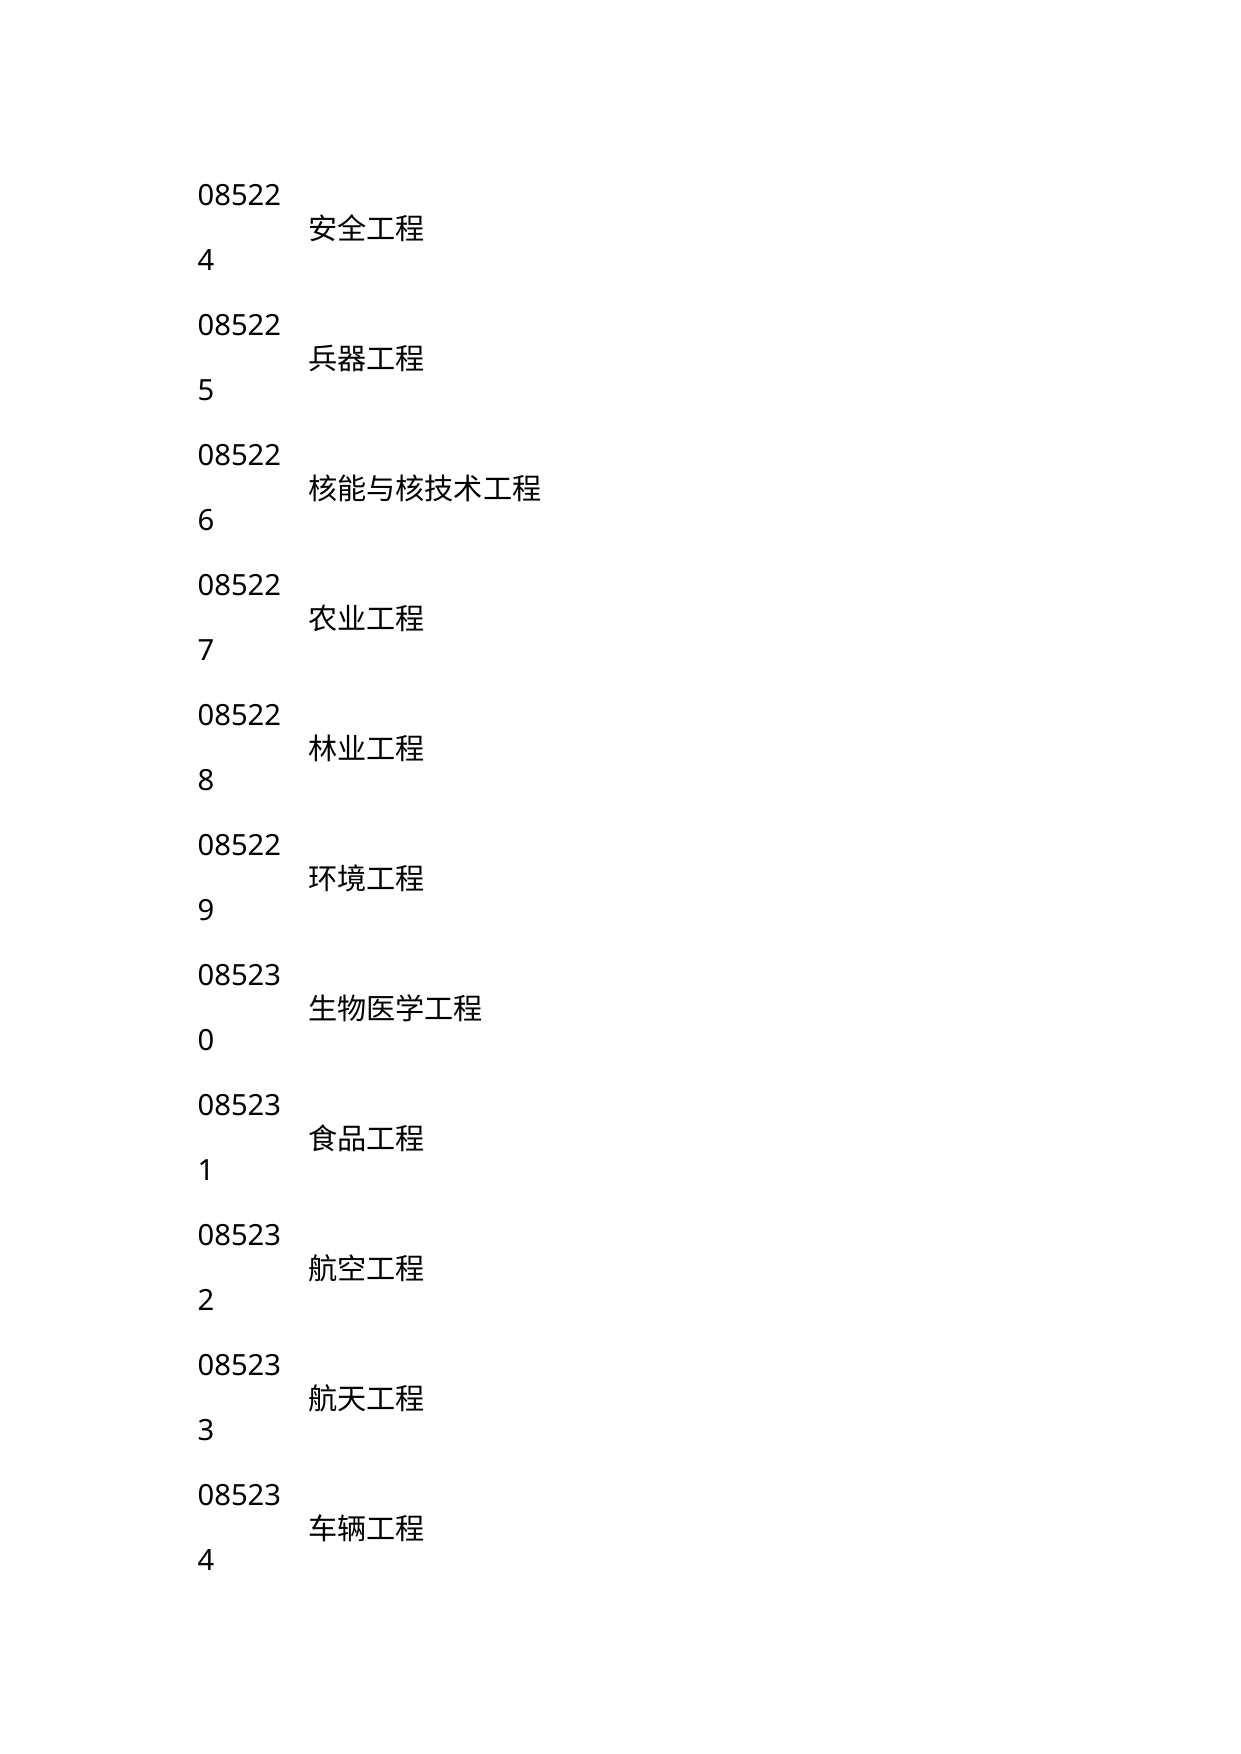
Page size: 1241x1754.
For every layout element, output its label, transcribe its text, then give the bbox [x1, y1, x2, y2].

table_cell 航天工程 [297, 1332, 1033, 1462]
table_cell 085225 [186, 292, 297, 422]
table_cell 农业工程 [297, 552, 1033, 682]
table_cell 车辆工程 [297, 1462, 1033, 1592]
table_cell 085226 [186, 422, 297, 552]
table_cell 085233 [186, 1332, 297, 1462]
table_cell 085224 [186, 162, 297, 292]
table_cell 食品工程 [297, 1072, 1033, 1202]
table_cell 航空工程 [297, 1202, 1033, 1332]
table_cell 核能与核技术工程 [297, 422, 1033, 552]
table_cell 085232 [186, 1202, 297, 1332]
table_cell 085227 [186, 552, 297, 682]
table_cell 兵器工程 [297, 292, 1033, 422]
table_cell 085231 [186, 1072, 297, 1202]
table_cell 085230 [186, 942, 297, 1072]
table_cell 085228 [186, 682, 297, 812]
table_cell 环境工程 [297, 812, 1033, 942]
table_cell 生物医学工程 [297, 942, 1033, 1072]
table_cell 安全工程 [297, 162, 1033, 292]
table_cell 085229 [186, 812, 297, 942]
table_cell 085234 [186, 1462, 297, 1592]
table_cell 林业工程 [297, 682, 1033, 812]
